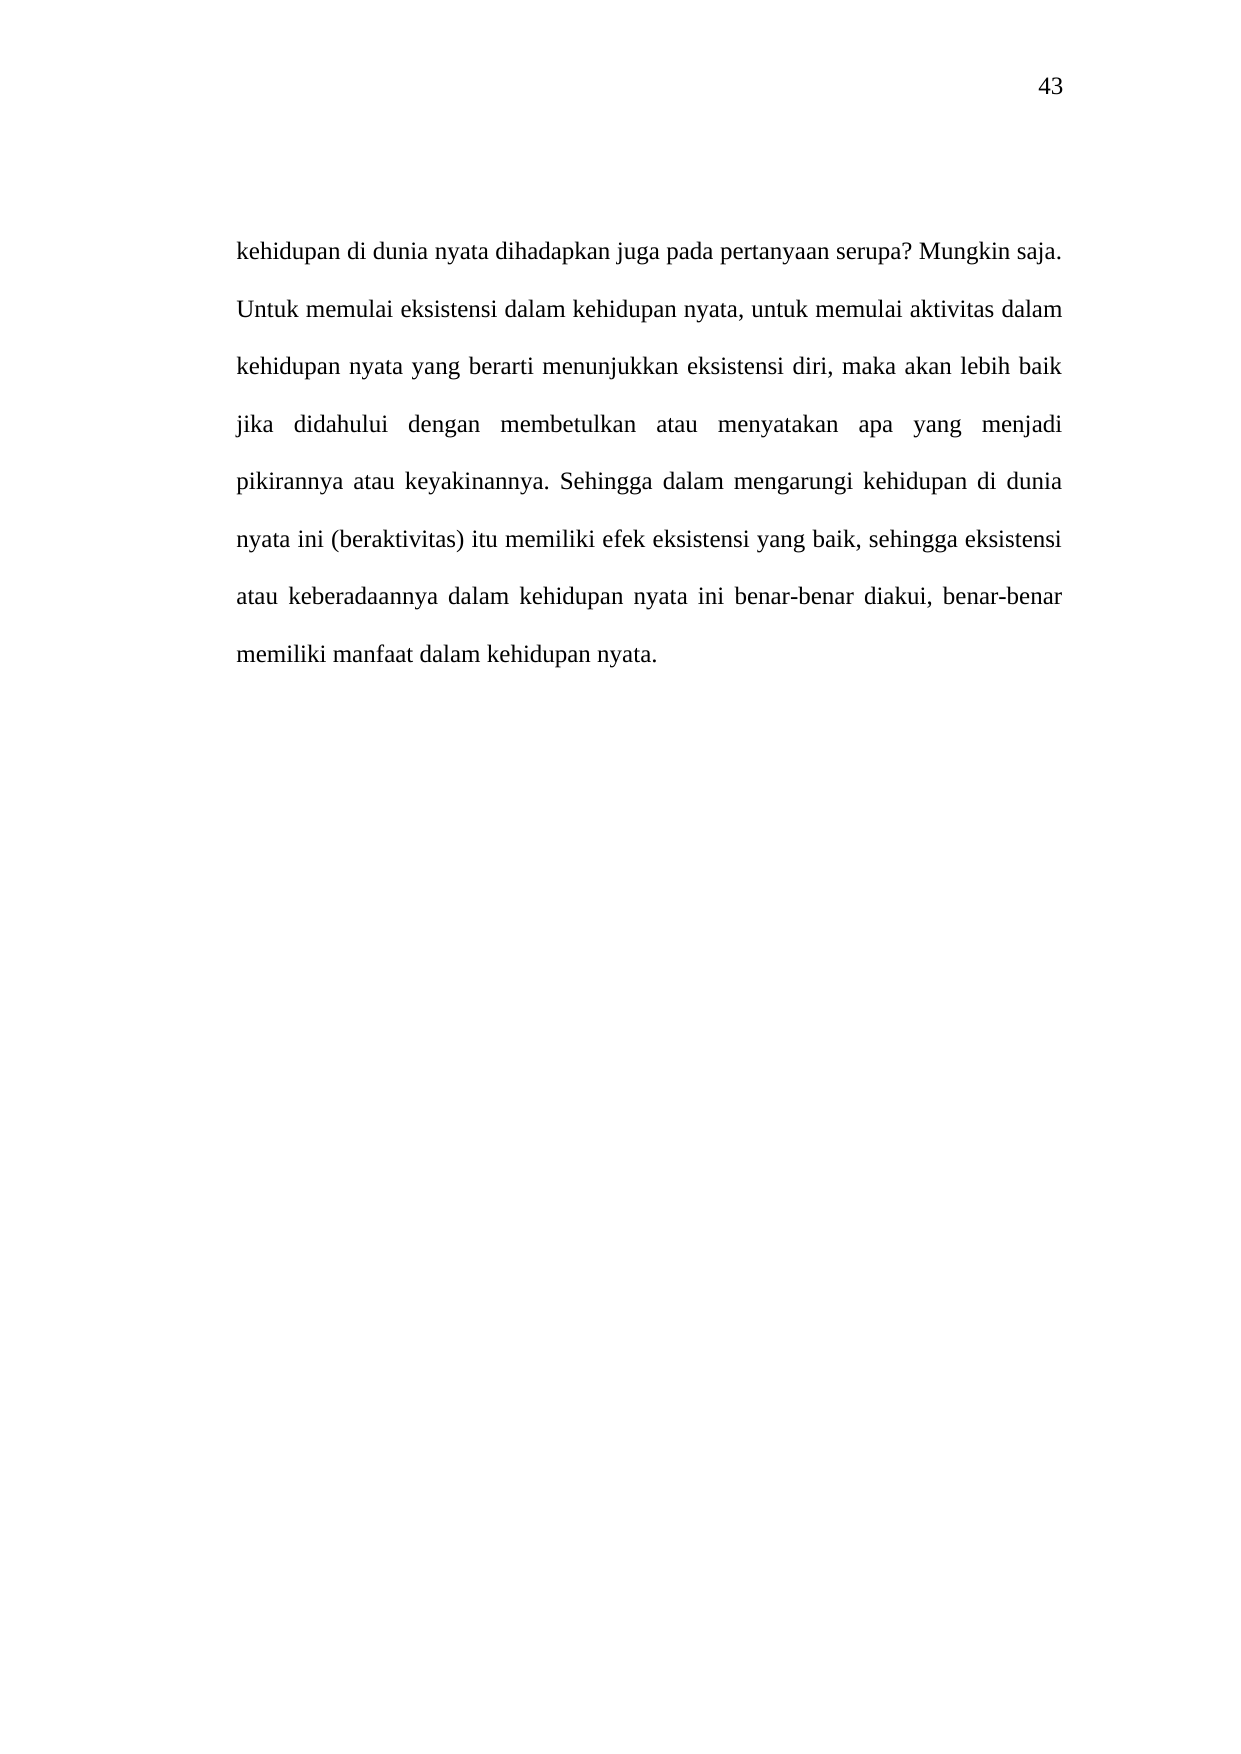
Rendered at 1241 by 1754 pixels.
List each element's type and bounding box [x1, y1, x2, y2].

text [236, 236, 1063, 668]
